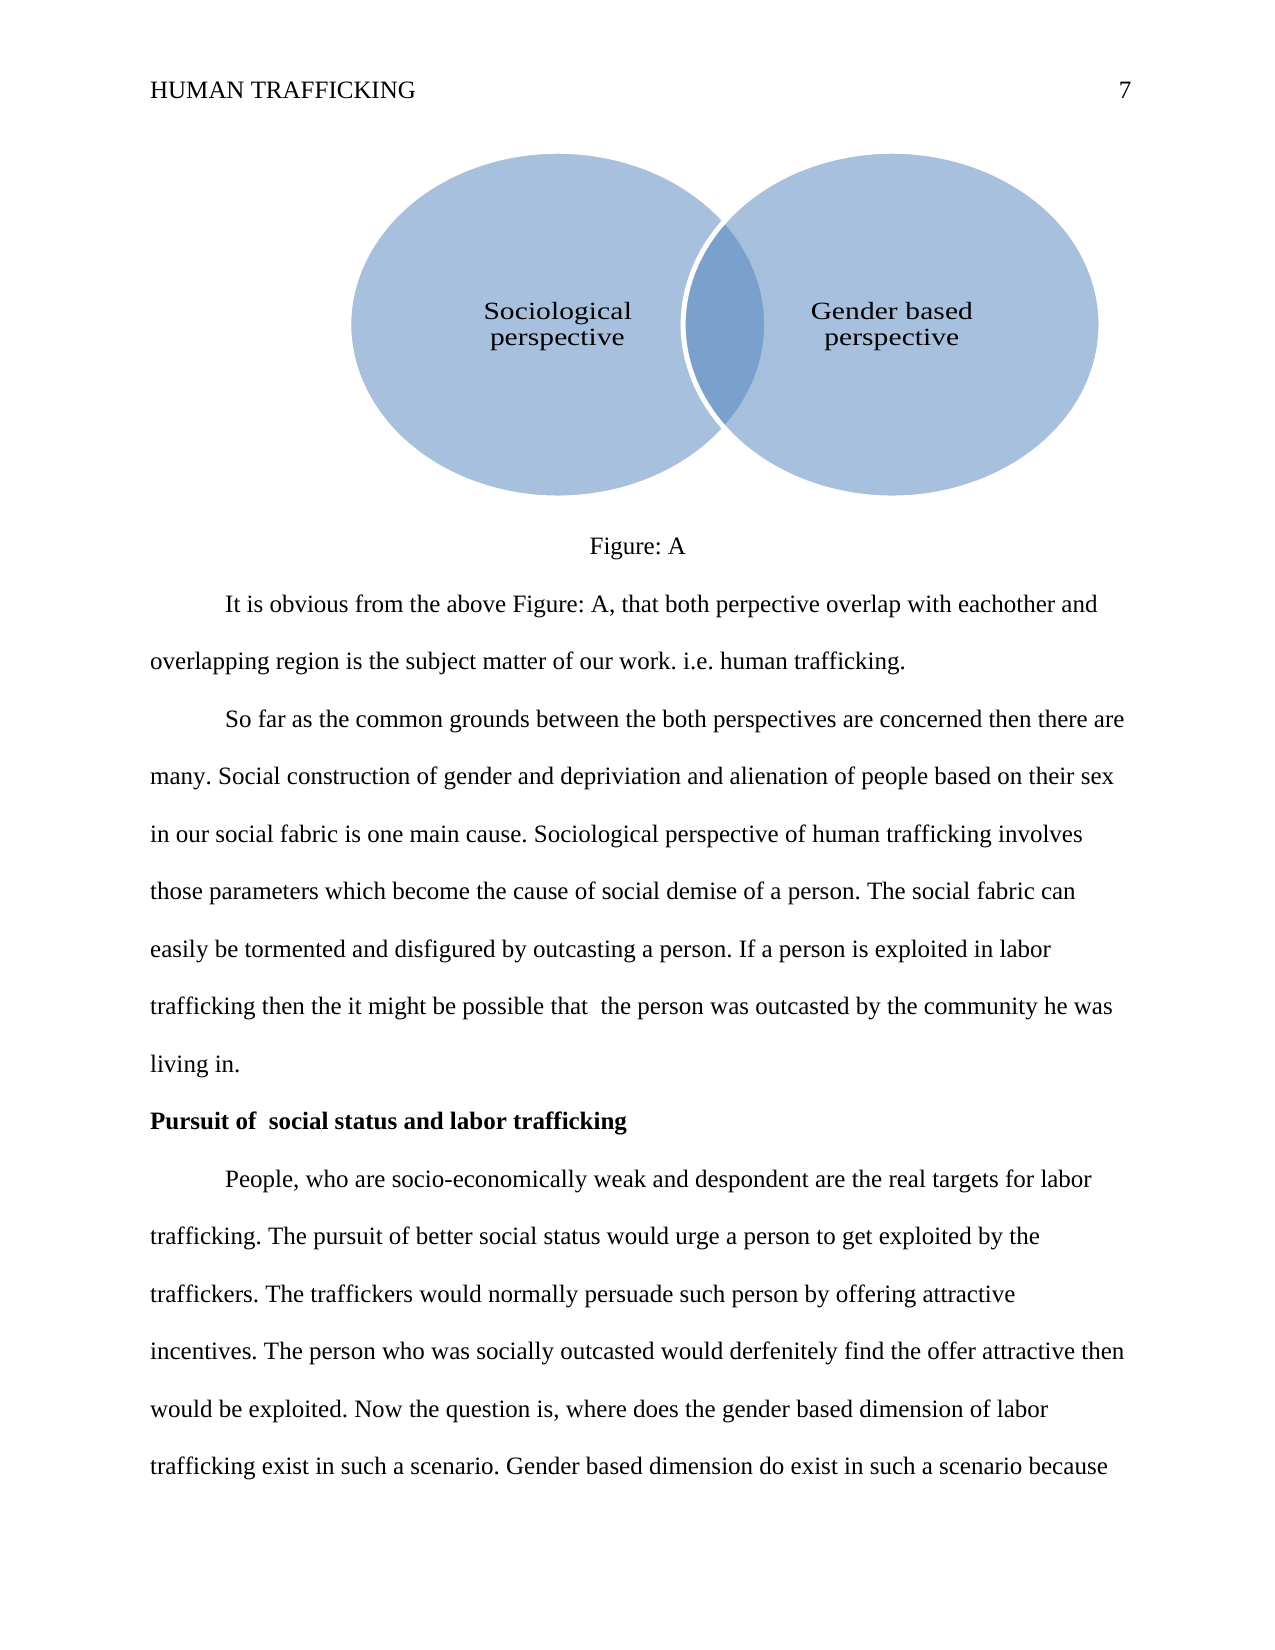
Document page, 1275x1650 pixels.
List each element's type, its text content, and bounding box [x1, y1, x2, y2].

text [150, 1164, 1125, 1480]
text So far as the common grounds between the both perspectives are concerned then there are many. Social construction of gender and depriviation and alienation of people based on their sex in our social fabric is one main cause. Sociological perspective of human trafficking involves those parameters which become the cause of social demise of a person. The social fabric can easily be tormented and disfigured by outcasting a person. If a person is exploited in labor trafficking then the it might be possible that the person was outcasted by the community he was living in. [150, 704, 1125, 1077]
text Figure: A [150, 531, 1125, 560]
text Pursuit of social status and labor trafficking [150, 1106, 1125, 1135]
text It is obvious from the above Figure: A, that both perpective overlap with eachother and overlapping region is the subject matter of our work. i.e. human trafficking. [150, 589, 1125, 675]
